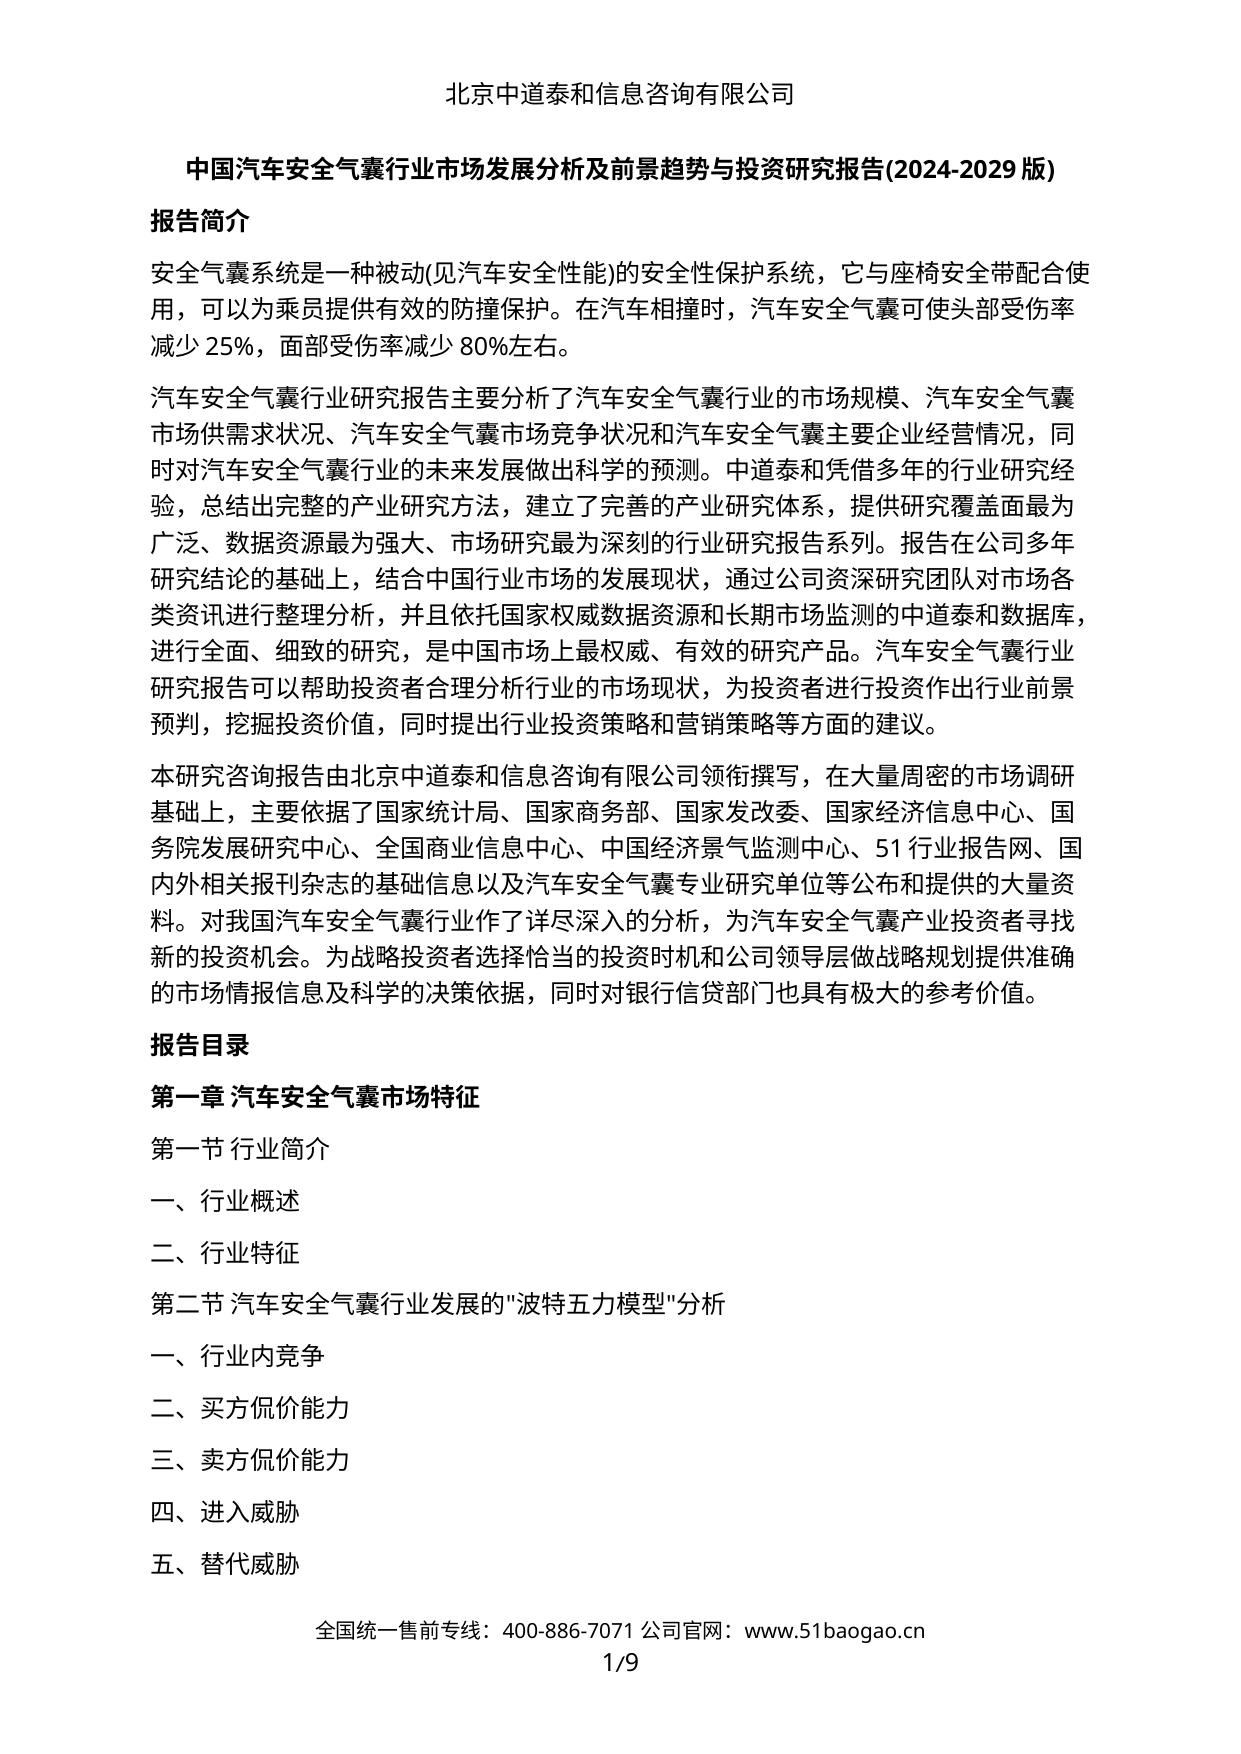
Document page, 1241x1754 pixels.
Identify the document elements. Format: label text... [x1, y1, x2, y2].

text 一、行业内竞争 [150, 1337, 1090, 1373]
text 第一章 汽车安全气囊市场特征 [150, 1077, 1090, 1114]
text 本研究咨询报告由北京中道泰和信息咨询有限公司领衔撰写，在大量周密的市场调研基础上，主要依据了国家统计局、国家商务部、国家发改委、国家经济信息中心、国务院发展研究中心、全国商业信息中心、中国经济景气监测中心、51行业报告网、国内外相关报刊杂志的基础信息以及汽车安全气囊专业研究单位等公布和提供的大量资料。对我国汽车安全气囊行业作了详尽深入的分析，为汽车安全气囊产业投资者寻找新的投资机会。为战略投资者选择恰当的投资时机和公司领导层做战略规划提供准确的市场情报信息及科学的决策依据，同时对银行信贷部门也具有极大的参考价值。 [150, 756, 1090, 1010]
text 第二节 汽车安全气囊行业发展的"波特五力模型"分析 [150, 1285, 1090, 1321]
text 第一节 行业简介 [150, 1129, 1090, 1166]
text 一、行业概述 [150, 1181, 1090, 1217]
text 中国汽车安全气囊行业市场发展分析及前景趋势与投资研究报告(2024-2029版) [150, 150, 1090, 186]
text 二、买方侃价能力 [150, 1389, 1090, 1425]
text 安全气囊系统是一种被动(见汽车安全性能)的安全性保护系统，它与座椅安全带配合使用，可以为乘员提供有效的防撞保护。在汽车相撞时，汽车安全气囊可使头部受伤率减少25%，面部受伤率减少80%左右。 [150, 254, 1090, 362]
text 报告简介 [150, 202, 1090, 238]
text 二、行业特征 [150, 1233, 1090, 1269]
text 汽车安全气囊行业研究报告主要分析了汽车安全气囊行业的市场规模、汽车安全气囊市场供需求状况、汽车安全气囊市场竞争状况和汽车安全气囊主要企业经营情况，同时对汽车安全气囊行业的未来发展做出科学的预测。中道泰和凭借多年的行业研究经验，总结出完整的产业研究方法，建立了完善的产业研究体系，提供研究覆盖面最为广泛、数据资源最为强大、市场研究最为深刻的行业研究报告系列。报告在公司多年研究结论的基础上，结合中国行业市场的发展现状，通过公司资深研究团队对市场各类资讯进行整理分析，并且依托国家权威数据资源和长期市场监测的中道泰和数据库，进行全面、细致的研究，是中国市场上最权威、有效的研究产品。汽车安全气囊行业研究报告可以帮助投资者合理分析行业的市场现状，为投资者进行投资作出行业前景预判，挖掘投资价值，同时提出行业投资策略和营销策略等方面的建议。 [150, 378, 1090, 741]
text 四、进入威胁 [150, 1492, 1090, 1529]
text 报告目录 [150, 1026, 1090, 1062]
text 三、卖方侃价能力 [150, 1441, 1090, 1477]
text 五、替代威胁 [150, 1544, 1090, 1581]
